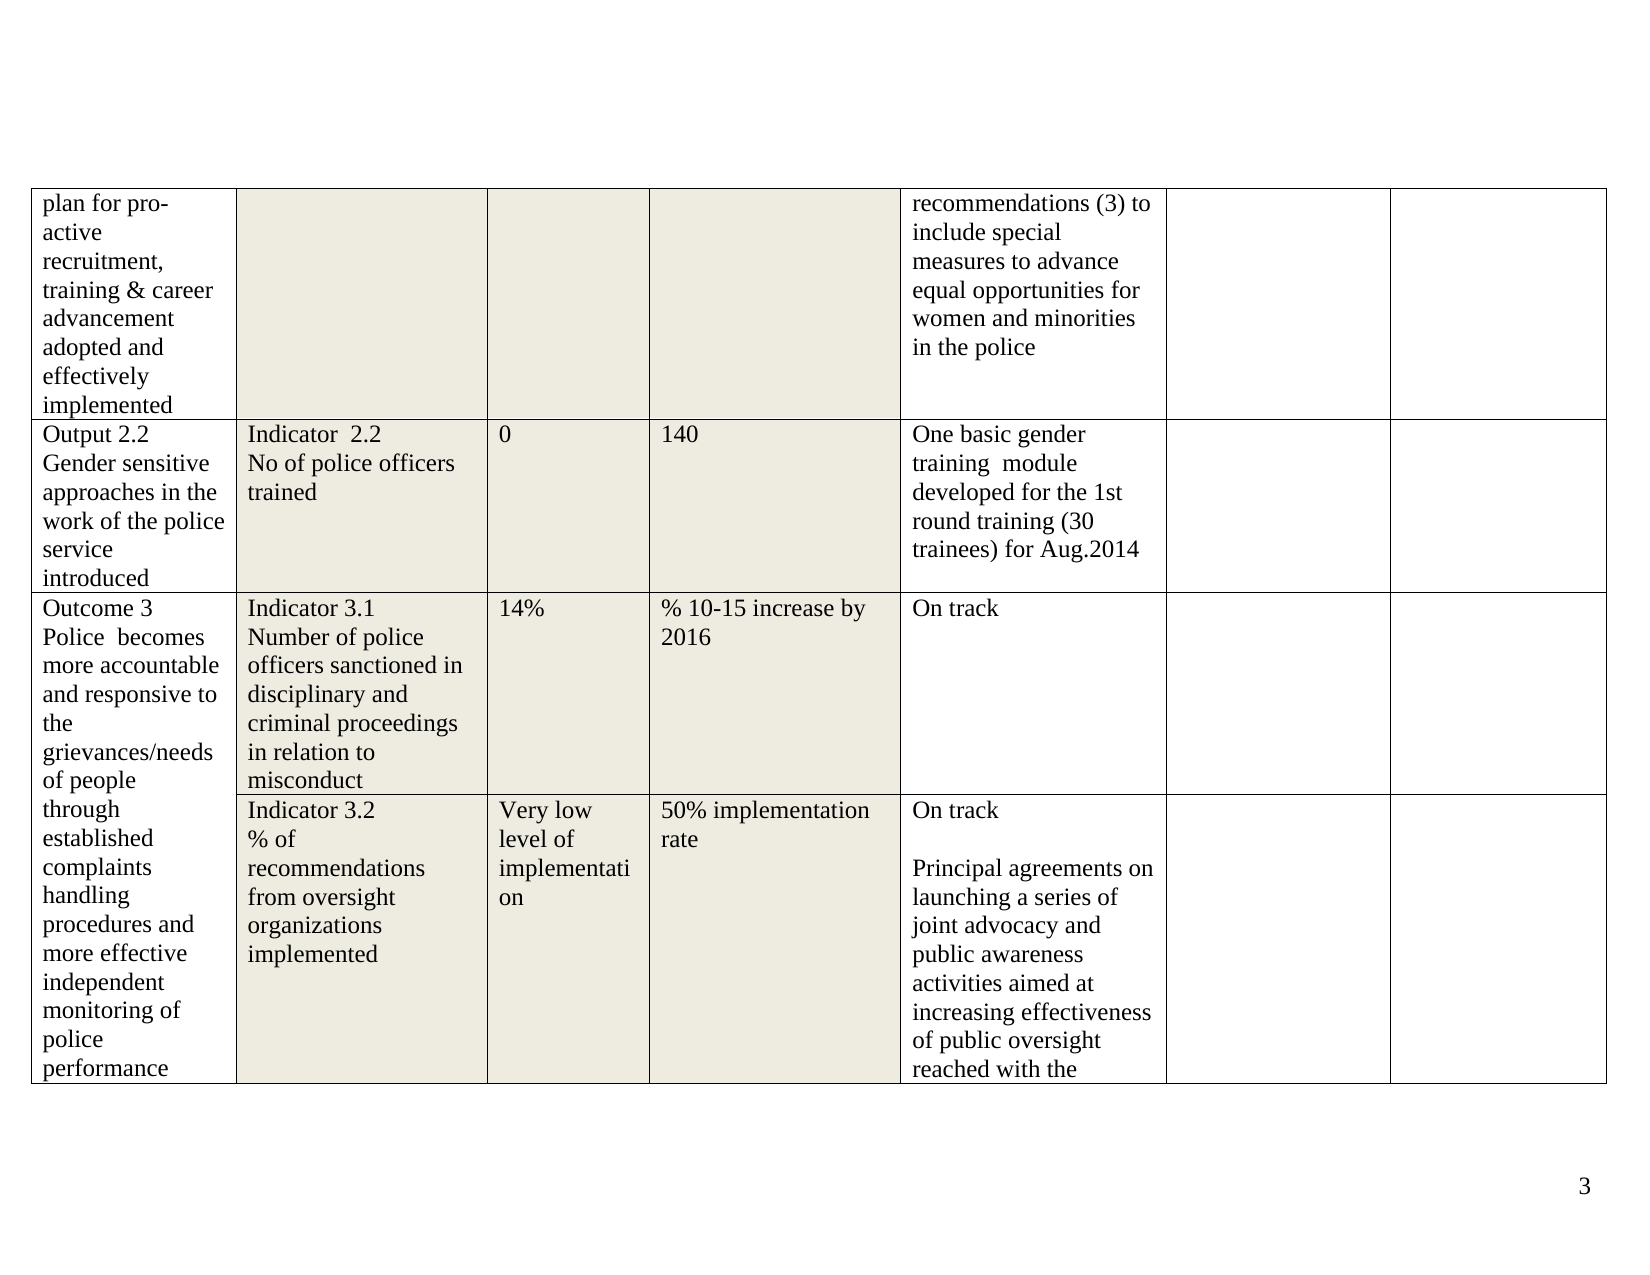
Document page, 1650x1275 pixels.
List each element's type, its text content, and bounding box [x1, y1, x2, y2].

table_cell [650, 795, 900, 1083]
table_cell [901, 189, 1166, 418]
table_cell [1167, 420, 1390, 592]
table_cell % 10-15 increase by 2016 [650, 593, 900, 794]
table_cell Indicator 2.2 No of police officers trained [237, 420, 487, 592]
table_cell Output 2.2 Gender sensitive approaches in the work of the police service introduced [32, 420, 236, 592]
table_cell [1391, 420, 1606, 592]
table_cell [1167, 593, 1390, 794]
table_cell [237, 189, 487, 418]
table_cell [488, 795, 649, 1083]
table_cell 14% [488, 593, 649, 794]
table_cell [1167, 189, 1390, 418]
table_cell Outcome 3 Police becomes more accountable and responsive to the grievances/needs of people through established complaints handling procedures and more effective independent monitoring of police performance [32, 593, 236, 1083]
table_cell Indicator 3.1 Number of police officers sanctioned in disciplinary and criminal proceedings in relation to misconduct [237, 593, 487, 794]
table_cell [1391, 795, 1606, 1083]
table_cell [237, 795, 487, 1083]
table_cell [1391, 189, 1606, 418]
table_cell One basic gender training module developed for the 1st round training (30 trainees) for Aug.2014 [901, 420, 1166, 592]
table_cell On track [901, 593, 1166, 794]
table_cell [32, 189, 236, 418]
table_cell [650, 189, 900, 418]
table_cell [1167, 795, 1390, 1083]
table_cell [488, 189, 649, 418]
table_cell [1391, 593, 1606, 794]
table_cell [901, 795, 1166, 1083]
table_cell 140 [650, 420, 900, 592]
table_cell 0 [488, 420, 649, 592]
